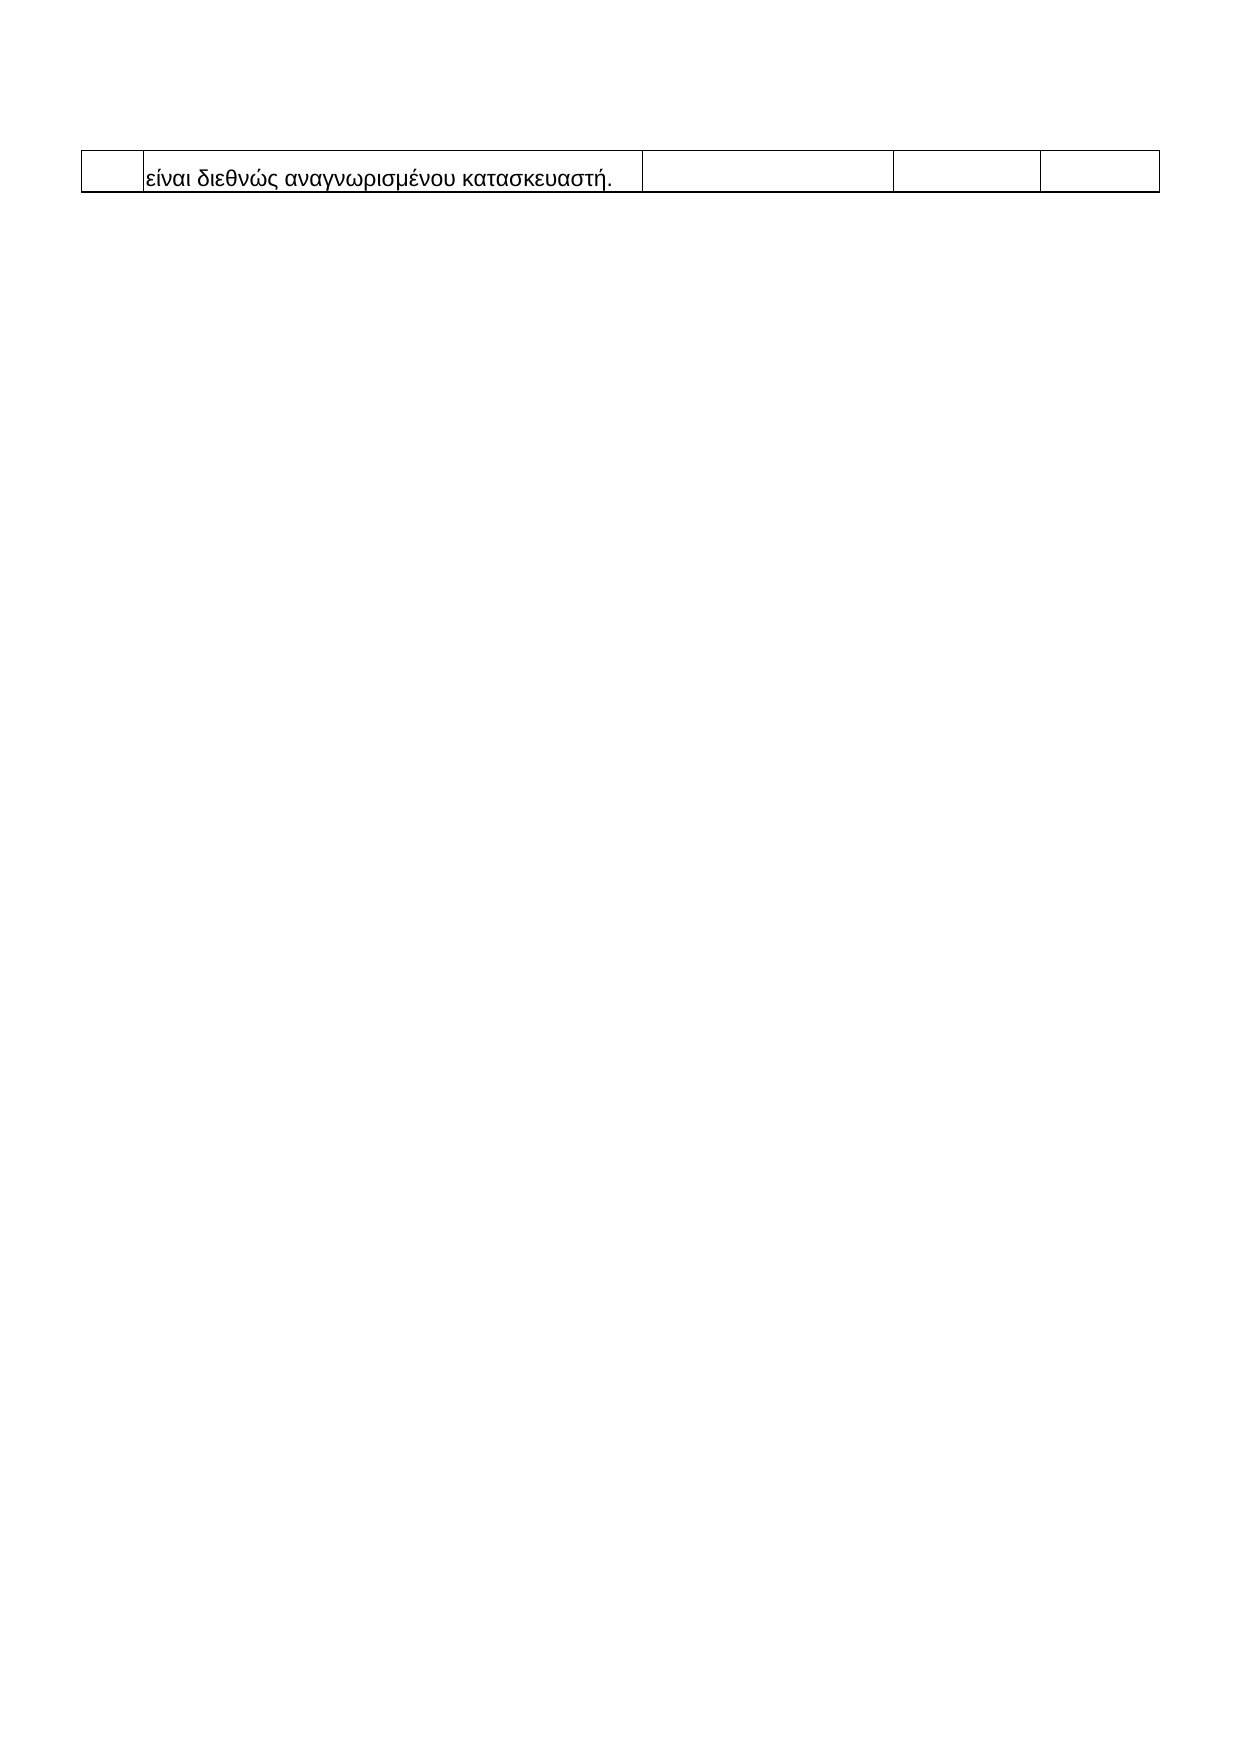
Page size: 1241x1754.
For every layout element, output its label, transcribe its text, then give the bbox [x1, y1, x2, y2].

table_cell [144, 151, 642, 191]
table_cell Ναι [643, 151, 893, 191]
table_cell 17 [82, 151, 143, 191]
table_cell [894, 151, 1040, 191]
table_cell [1041, 151, 1159, 191]
